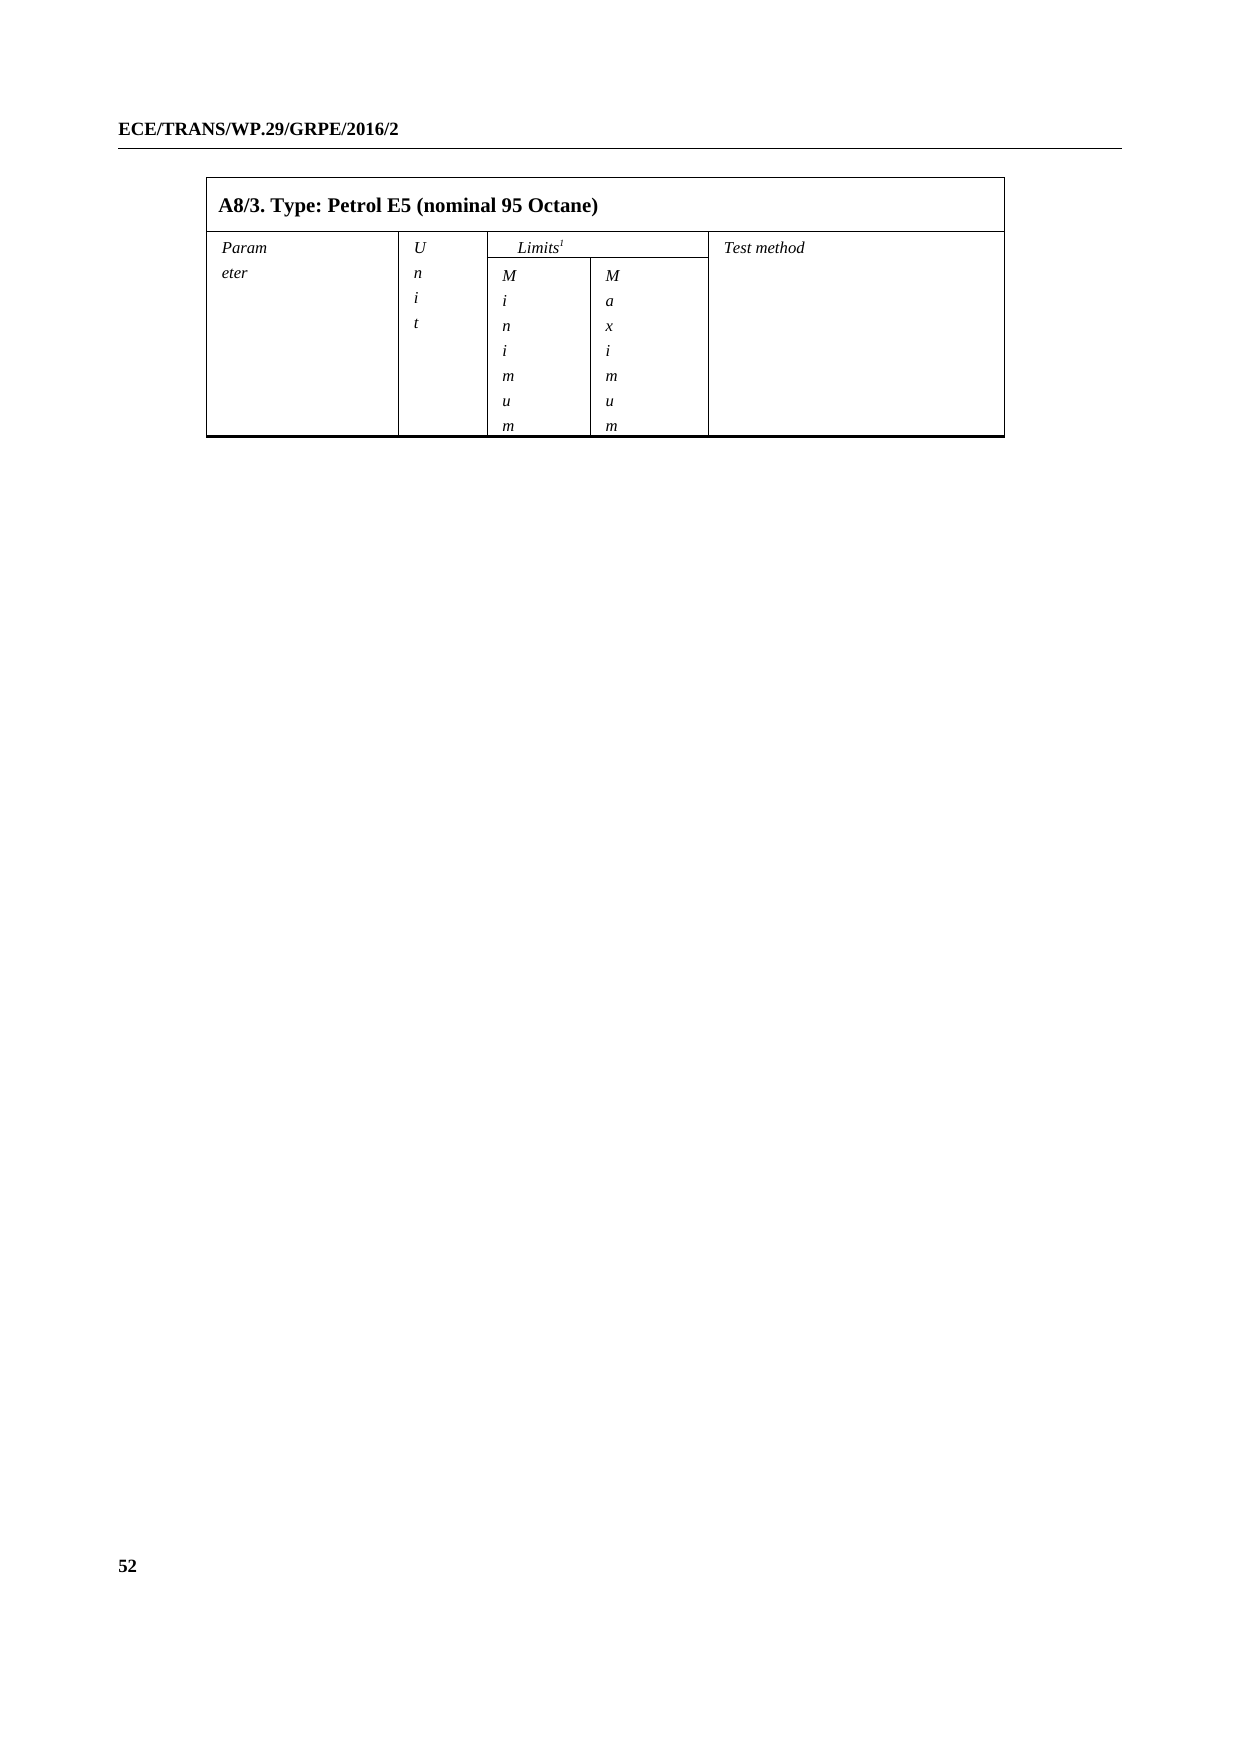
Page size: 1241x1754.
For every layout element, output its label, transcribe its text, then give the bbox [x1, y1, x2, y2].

table_cell Test method [709, 232, 1004, 435]
table_header A8/3. Type: Petrol E5 (nominal 95 Octane) [207, 178, 1004, 231]
table_cell Maximum [591, 258, 708, 435]
table_cell Parameter [207, 232, 398, 435]
table_cell Limits1 [488, 232, 708, 257]
table_cell Unit [399, 232, 487, 435]
table_cell Minimum [488, 258, 590, 435]
